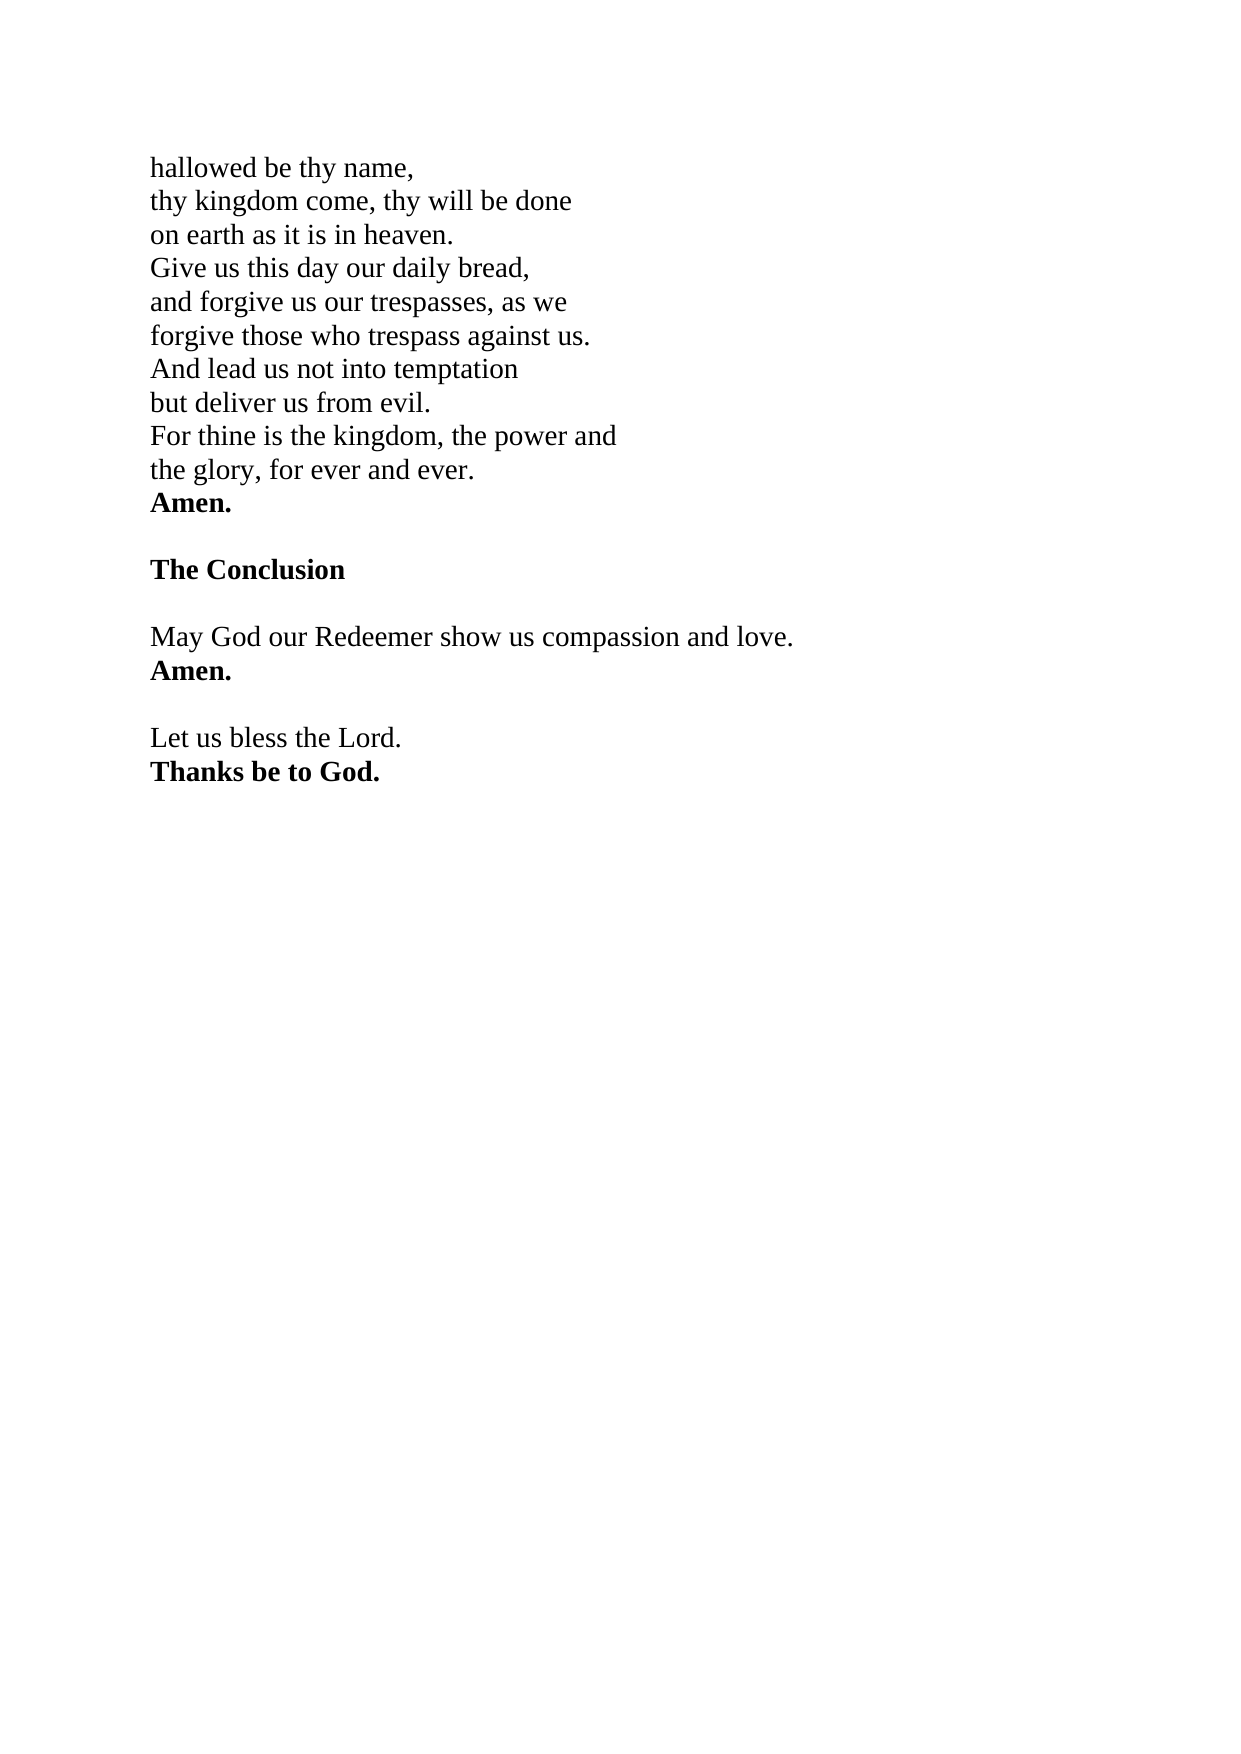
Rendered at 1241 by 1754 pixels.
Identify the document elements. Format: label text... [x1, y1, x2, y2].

text forgive those who trespass against us. [150, 318, 1090, 351]
text the glory, for ever and ever. [150, 452, 1090, 485]
text Amen. [150, 485, 1090, 519]
text May God our Redeemer show us compassion and love. [150, 619, 1090, 653]
text thy kingdom come, thy will be done [150, 183, 1090, 217]
text For thine is the kingdom, the power and [150, 418, 1090, 452]
text on earth as it is in heaven. [150, 217, 1090, 251]
text but deliver us from evil. [150, 385, 1090, 418]
text The Conclusion [150, 552, 1090, 586]
text Give us this day our daily bread, [150, 251, 1090, 284]
text hallowed be thy name, [150, 150, 1090, 183]
text And lead us not into temptation [150, 351, 1090, 385]
text Let us bless the Lord. [150, 720, 1090, 754]
text Thanks be to God. [150, 754, 1090, 787]
text Amen. [150, 653, 1090, 687]
text and forgive us our trespasses, as we [150, 284, 1090, 318]
